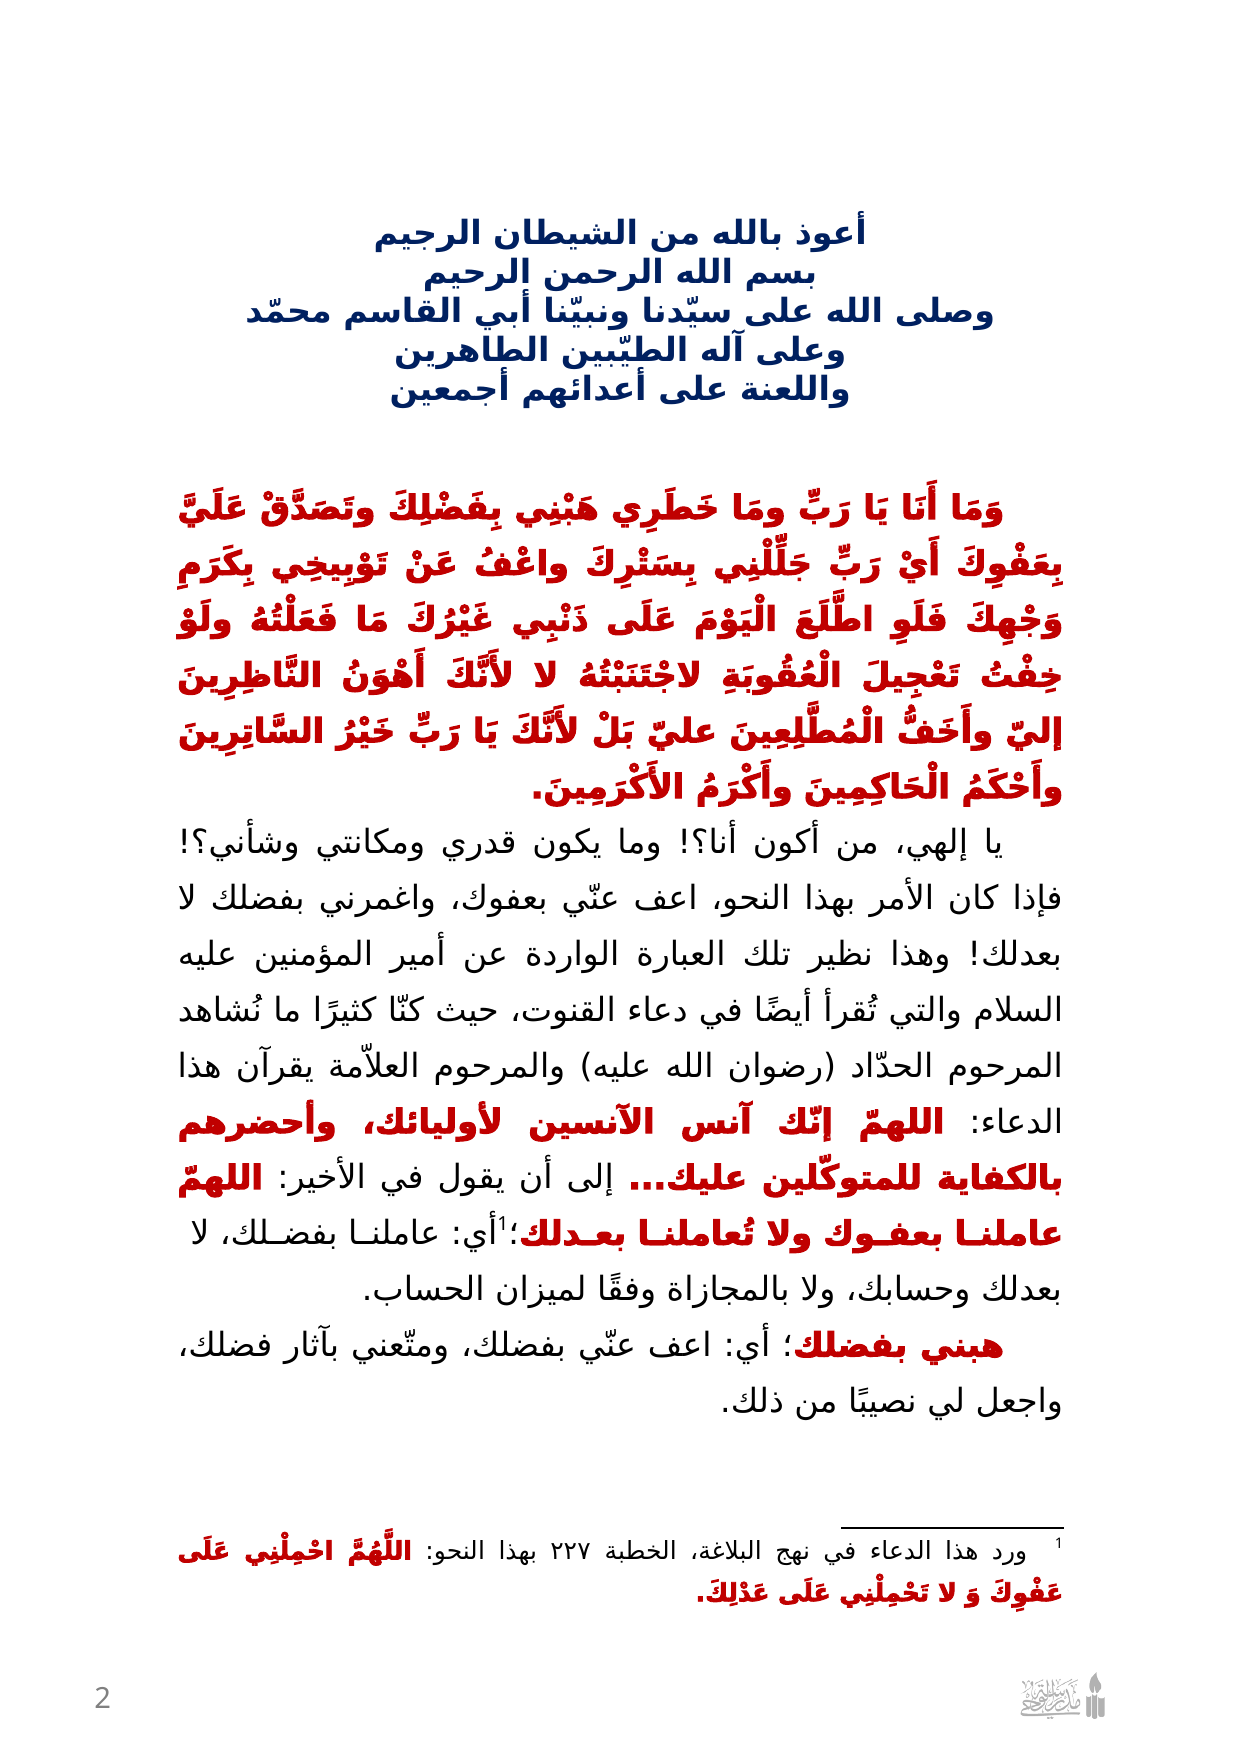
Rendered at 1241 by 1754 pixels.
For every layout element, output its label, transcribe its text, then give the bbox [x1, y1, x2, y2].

text أعوذ بالله من الشيطان الرجيم [177, 213, 1063, 252]
text وصلى الله على سيّدنا ونبيّنا أبي القاسم محمّد [177, 291, 1063, 330]
text هبني بفضلك؛ أي: اعف عنّي بفضلك، ومتّعني بآثار فضلك، واجعل لي نصيبًا من ذلك. [177, 1323, 1063, 1435]
text يا إلهي، من أكون أنا؟! وما يكون قدري ومكانتي وشأني؟! فإذا كان الأمر بهذا النحو، اعف عنّي بعفوك، واغمرني بفضلك لا بعدلك! وهذا نظير تلك العبارة الواردة عن أمير المؤمنين عليه السلام والتي تُقرأ أيضًا في دعاء القنوت، حيث كنّا كثيرًا ما نُشاهد المرحوم الحدّاد (رضوان الله عليه) والمرحوم العلاّمة يقرآن هذا الدعاء: اللهمّ إنّك آنس الآنسين لأوليائك، وأحضرهم بالكفاية للمتوكّلين عليك... إلى أن يقول في الأخير: اللهمّ عاملنا بعفوك ولا تُعاملنا بعدلك؛أي: عاملنا بفضلك، لا بعدلك وحسابك، ولا بالمجازاة وفقًا لميزان الحساب. [177, 821, 1063, 1323]
text واللعنة على أعدائهم أجمعين [177, 369, 1063, 408]
picture [1020, 1672, 1105, 1719]
text وعلى آله الطيّبين الطاهرين [177, 330, 1063, 369]
text وَمَا أَنَا يَا رَبِّ ومَا خَطَرِي هَبْنِي بِفَضْلِكَ وتَصَدَّقْ عَلَيَّ بِعَفْوِكَ أَيْ رَبِّ جَلِّلْنِي بِسَتْرِكَ واعْفُ عَنْ تَوْبِيخِي بِكَرَمِ وَجْهِكَ فَلَوِ اطَّلَعَ الْيَوْمَ عَلَى ذَنْبِي غَيْرُكَ مَا فَعَلْتُهُ ولَوْ خِفْتُ تَعْجِيلَ الْعُقُوبَةِ لاجْتَنَبْتُهُ لا لأَنَّكَ أَهْوَنُ النَّاظِرِينَ إليّ وأَخَفُّ الْمُطَّلِعِينَ عليّ بَلْ لأَنَّكَ يَا رَبِّ خَيْرُ السَّاتِرِينَ وأَحْكَمُ الْحَاكِمِينَ وأَكْرَمُ الأَكْرَمِينَ. [177, 486, 1063, 821]
text بسم الله الرحمن الرحيم [177, 252, 1063, 291]
